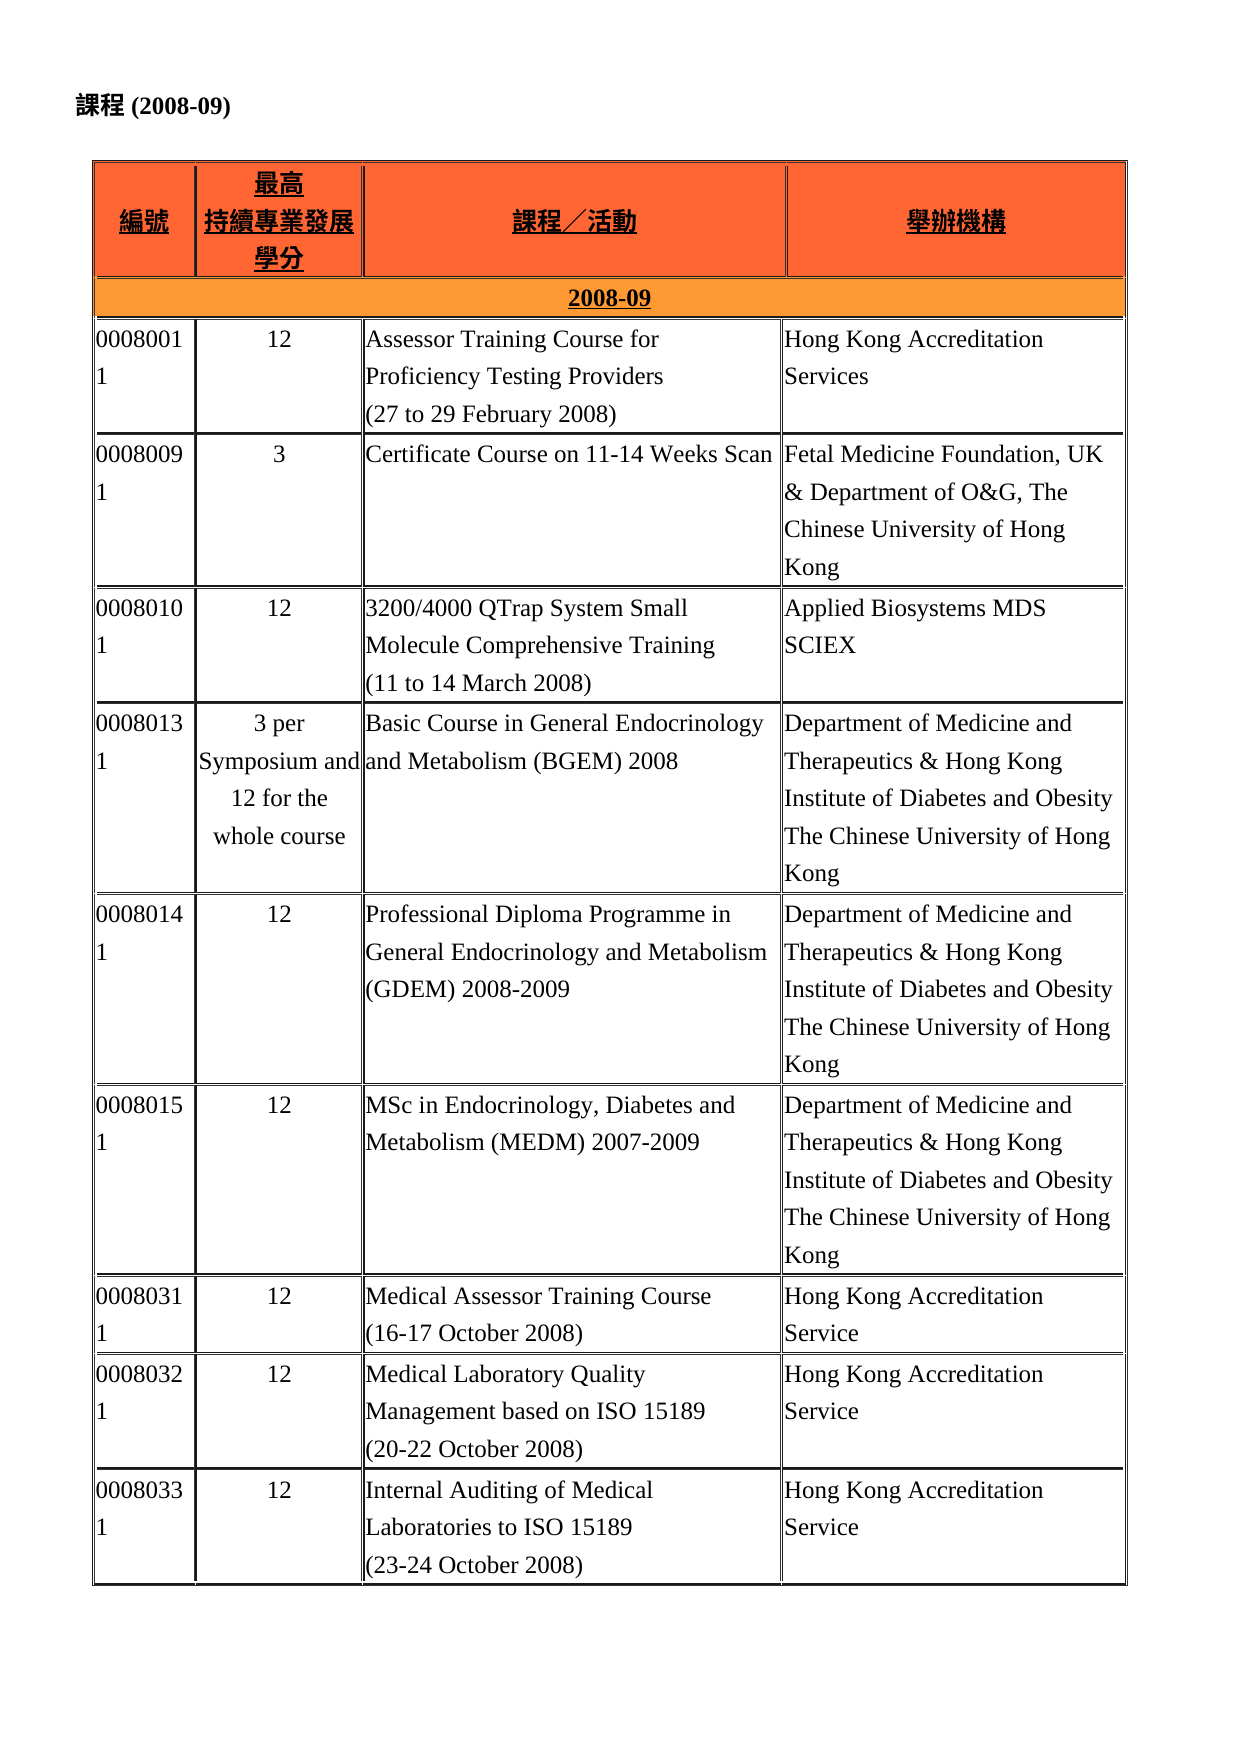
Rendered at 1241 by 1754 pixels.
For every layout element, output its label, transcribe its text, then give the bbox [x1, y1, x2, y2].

table_cell Hong Kong Accreditation Service [782, 1467, 1125, 1583]
table_cell 12 [197, 1086, 361, 1273]
table_cell 12 [197, 589, 361, 701]
table_cell 00080101 [95, 585, 194, 701]
table_cell 00080311 [95, 1273, 194, 1351]
table_cell 00080141 [93, 892, 195, 1082]
table_cell 12 [197, 320, 361, 432]
table_header 最高 持續專業發展 學分 [195, 161, 363, 276]
table_cell 3 [197, 435, 361, 585]
table_cell Fetal Medicine Foundation, UK & Department of O&G, The Chinese University of Hong Kong [783, 432, 1125, 585]
table_cell 3 per Symposium and 12 for the whole course [197, 704, 361, 892]
table_cell Certificate Course on 11-14 Weeks Scan [365, 435, 780, 585]
table_cell MSc in Endocrinology, Diabetes and Metabolism (MEDM) 2007-2009 [365, 1086, 780, 1273]
table_cell 12 [197, 895, 361, 1082]
text 課程 (2008-09) [75, 85, 1162, 122]
table_cell Department of Medicine and Therapeutics & Hong Kong Institute of Diabetes and Obesity The Chinese University of Hong Kong [783, 1083, 1125, 1273]
table_cell 3200/4000 QTrap System Small Molecule Comprehensive Training (11 to 14 March 2008) [365, 589, 780, 701]
table_header 課程／活動 [363, 163, 786, 276]
table_cell 00080151 [95, 1083, 194, 1273]
table_cell Hong Kong Accreditation Service [783, 1351, 1125, 1467]
table_cell 00080091 [95, 432, 194, 585]
table_cell Assessor Training Course for Proficiency Testing Providers (27 to 29 February 2008) [365, 320, 780, 432]
table_cell 12 [195, 1467, 363, 1583]
table_cell 00080011 [95, 316, 194, 432]
table_cell 00080321 [95, 1351, 194, 1467]
table_cell 00080331 [95, 1467, 195, 1583]
table_cell Medical Laboratory Quality Management based on ISO 15189 (20-22 October 2008) [365, 1355, 780, 1467]
table_cell Hong Kong Accreditation Services [783, 316, 1125, 432]
table_cell 2008-09 [93, 276, 1126, 316]
table_cell Internal Auditing of Medical Laboratories to ISO 15189 (23-24 October 2008) [363, 1470, 782, 1583]
table_cell Department of Medicine and Therapeutics & Hong Kong Institute of Diabetes and Obesity The Chinese University of Hong Kong [782, 892, 1126, 1082]
table_cell 12 [197, 1355, 361, 1467]
table_cell Department of Medicine and Therapeutics & Hong Kong Institute of Diabetes and Obesity The Chinese University of Hong Kong [783, 701, 1125, 892]
table_cell Hong Kong Accreditation Service [783, 1273, 1125, 1351]
table_header 編號 [95, 163, 195, 276]
table_cell 12 [197, 1277, 361, 1351]
table_cell Professional Diploma Programme in General Endocrinology and Metabolism (GDEM) 2008-2009 [365, 895, 780, 1082]
table_cell Medical Assessor Training Course (16-17 October 2008) [365, 1277, 780, 1351]
table_cell Applied Biosystems MDS SCIEX [783, 585, 1125, 701]
table_cell Basic Course in General Endocrinology and Metabolism (BGEM) 2008 [365, 704, 780, 892]
table_header 舉辦機構 [786, 163, 1125, 276]
table_cell 00080131 [95, 701, 194, 892]
